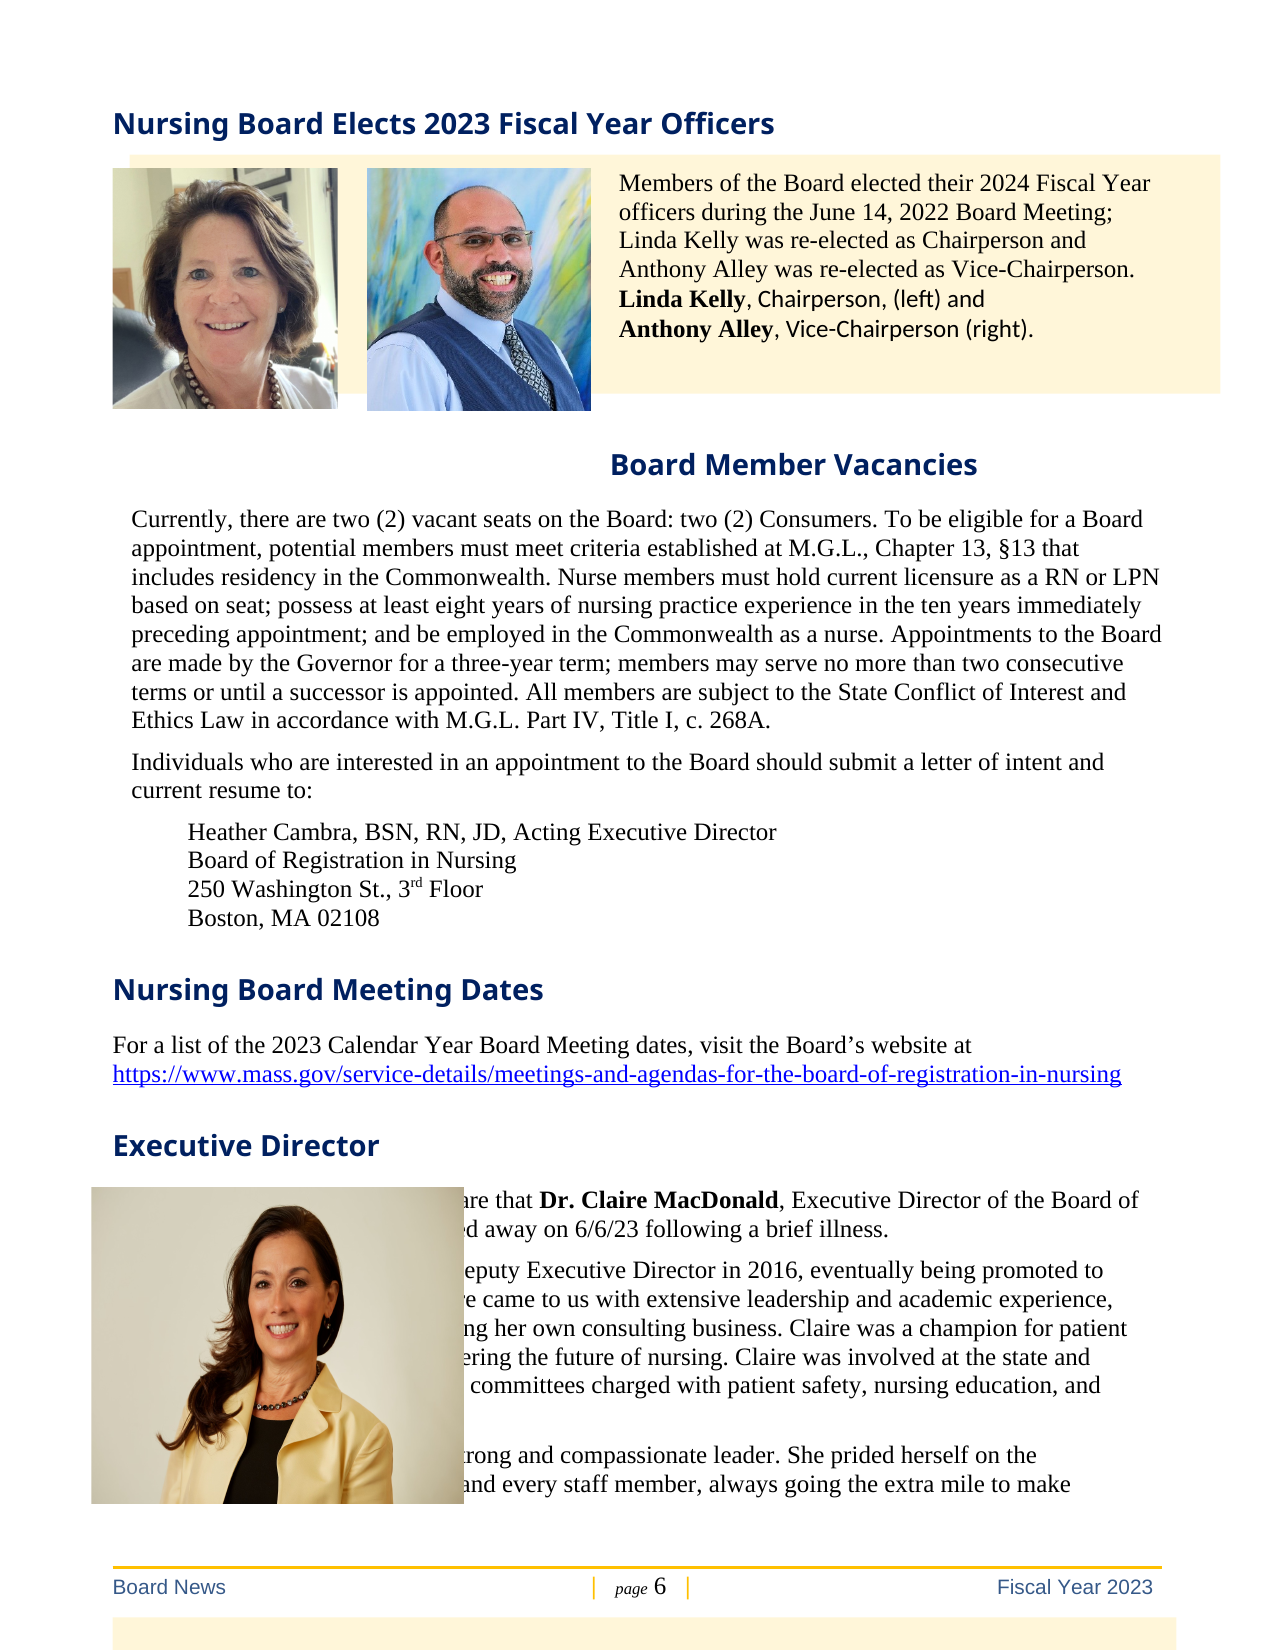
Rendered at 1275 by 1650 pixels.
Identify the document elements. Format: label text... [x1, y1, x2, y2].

text For a list of the 2023 Calendar Year Board Meeting dates, visit the Board’s website at https://www.mass.gov/service-details/meetings-and-agendas-for-the-board-of-registration-in-nursing [112, 1030, 1162, 1087]
text Currently, there are two (2) vacant seats on the Board: two (2) Consumers. To be eligible for a Board appointment, potential members must meet criteria established at M.G.L., Chapter 13, §13 that includes residency in the Commonwealth. Nurse members must hold current licensure as a RN or LPN based on seat; possess at least eight years of nursing practice experience in the ten years immediately preceding appointment; and be employed in the Commonwealth as a nurse. Appointments to the Board are made by the Governor for a three-year term; members may serve no more than two consecutive terms or until a successor is appointed. All members are subject to the State Conflict of Interest and Ethics Law in accordance with M.G.L. Part IV, Title I, c. 268A. [131, 504, 1162, 734]
text Linda Kelly, Chairperson, (left) and Anthony Alley, Vice-Chairperson (right). [619, 283, 1162, 344]
subtitle Nursing Board Meeting Dates [112, 969, 1162, 1009]
text Claire began with the Board as Deputy Executive Director in 2016, eventually being promoted to Executive Director in 2021. Claire came to us with extensive leadership and academic experience, being widely published and owning her own consulting business. Claire was a champion for patient safety and passionate about furthering the future of nursing. Claire was involved at the state and national level and sat on multiple committees charged with patient safety, nursing education, and licensure. [464, 1255, 1162, 1428]
subtitle Nursing Board Elects 2023 Fiscal Year Officers [112, 103, 1162, 143]
subtitle Board Member Vacancies [112, 444, 1162, 483]
picture [365, 168, 591, 409]
text Heather Cambra, BSN, RN, JD, Acting Executive Director Board of Registration in Nursing 250 Washington St., 3rd Floor Boston, MA 02108 [187, 817, 1162, 932]
text Individuals who are interested in an appointment to the Board should submit a letter of intent and current resume to: [131, 747, 1162, 804]
picture [112, 168, 338, 409]
text It's with a heavy heart that we share that Dr. Claire MacDonald, Executive Director of the Board of Registration in Nursing has passed away on 6/6/23 following a brief illness. [131, 1185, 1162, 1243]
text Members of the Board elected their 2024 Fiscal Year officers during the June 14, 2022 Board Meeting; Linda Kelly was re-elected as Chairperson and Anthony Alley was re-elected as Vice-Chairperson. [619, 168, 1162, 283]
subtitle Executive Director [112, 1125, 1162, 1164]
picture [91, 1187, 464, 1504]
